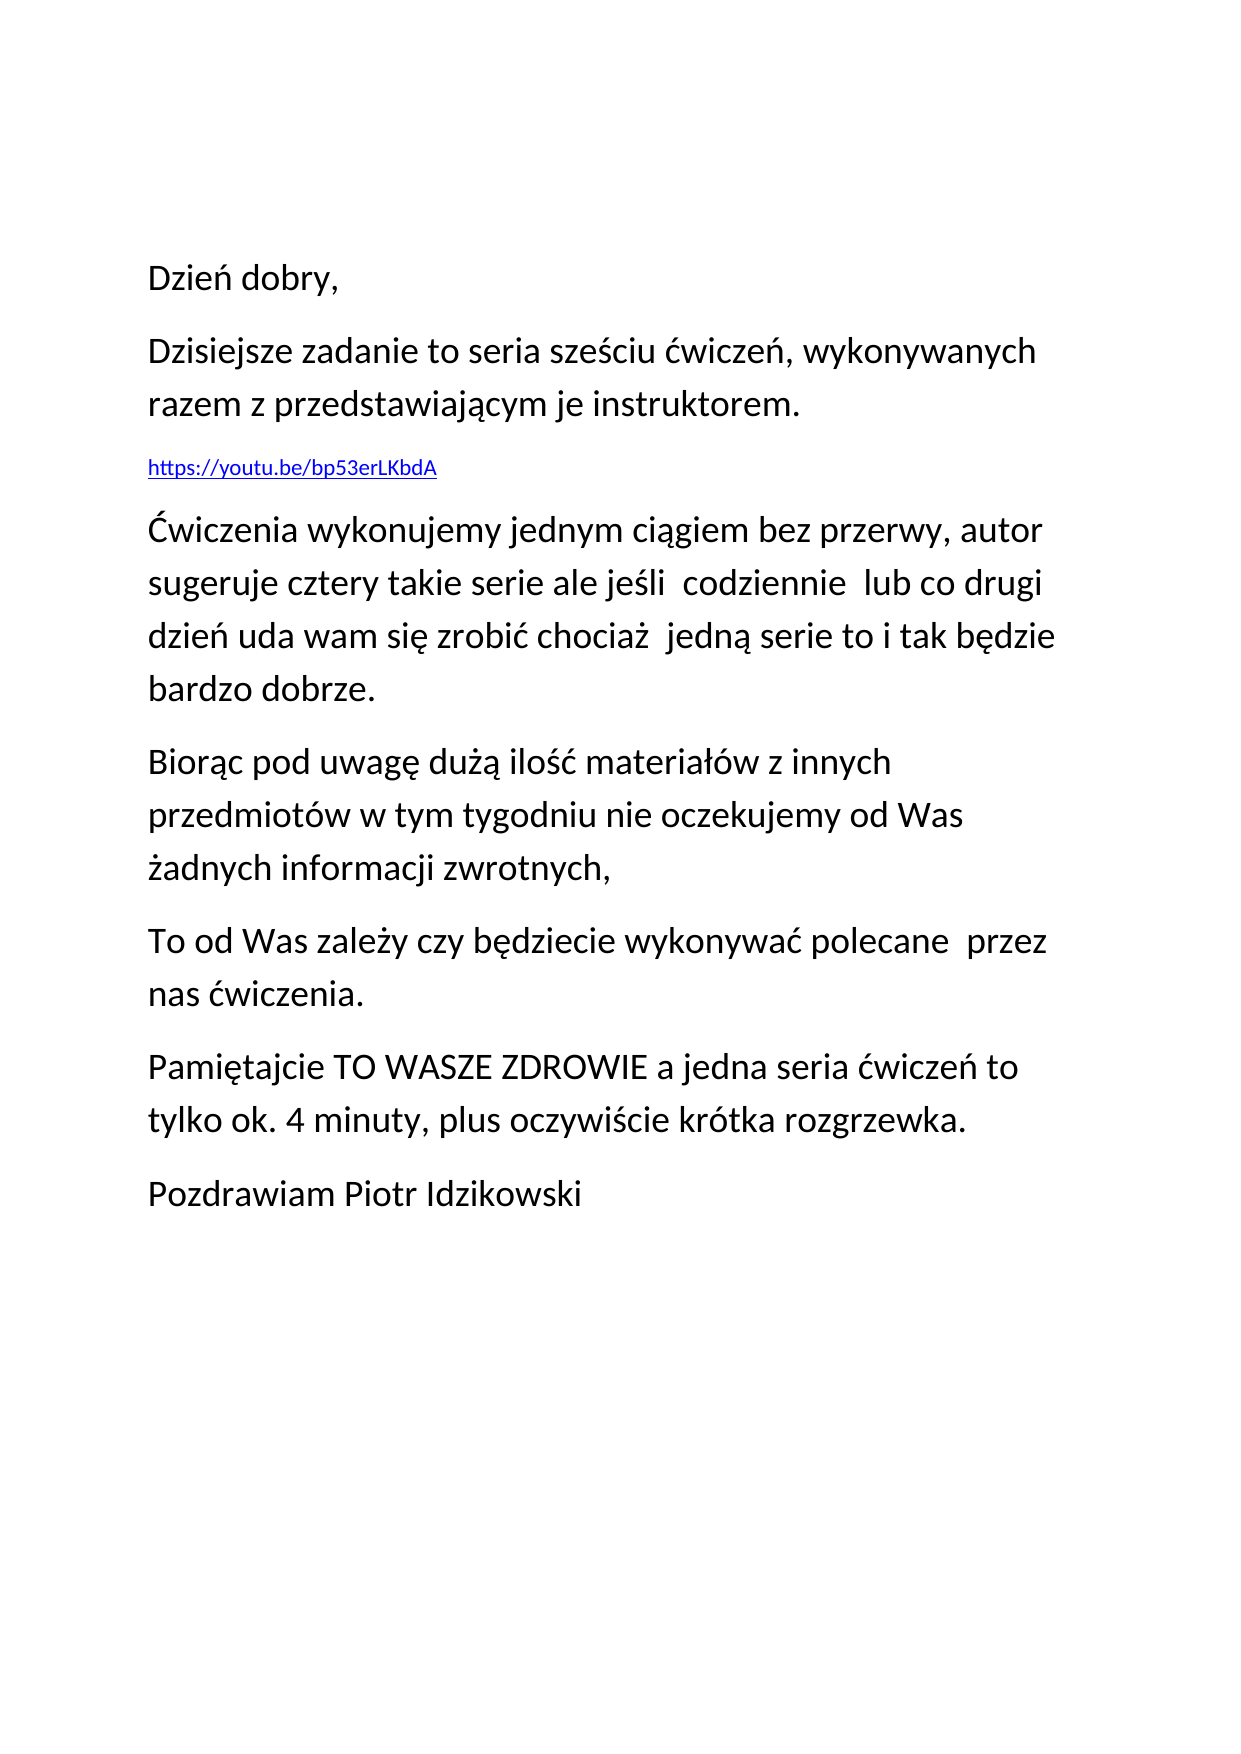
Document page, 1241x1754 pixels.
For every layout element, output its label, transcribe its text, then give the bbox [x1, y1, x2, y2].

text Dzień dobry, [148, 254, 1093, 299]
text Pamiętajcie TO WASZE ZDROWIE a jedna seria ćwiczeń to tylko ok. 4 minuty, plus oczywiście krótka rozgrzewka. [148, 1043, 1093, 1142]
text To od Was zależy czy będziecie wykonywać polecane przez nas ćwiczenia. [148, 917, 1093, 1016]
text https://youtu.be/bp53erLKbdA [148, 453, 1093, 481]
text Pozdrawiam Piotr Idzikowski [148, 1169, 1093, 1215]
text Biorąc pod uwagę dużą ilość materiałów z innych przedmiotów w tym tygodniu nie oczekujemy od Was żadnych informacji zwrotnych, [148, 738, 1093, 889]
text Dzisiejsze zadanie to seria sześciu ćwiczeń, wykonywanych razem z przedstawiającym je instruktorem. [148, 327, 1093, 426]
text Ćwiczenia wykonujemy jednym ciągiem bez przerwy, autor sugeruje cztery takie serie ale jeśli codziennie lub co drugi dzień uda wam się zrobić chociaż jedną serie to i tak będzie bardzo dobrze. [148, 506, 1093, 710]
